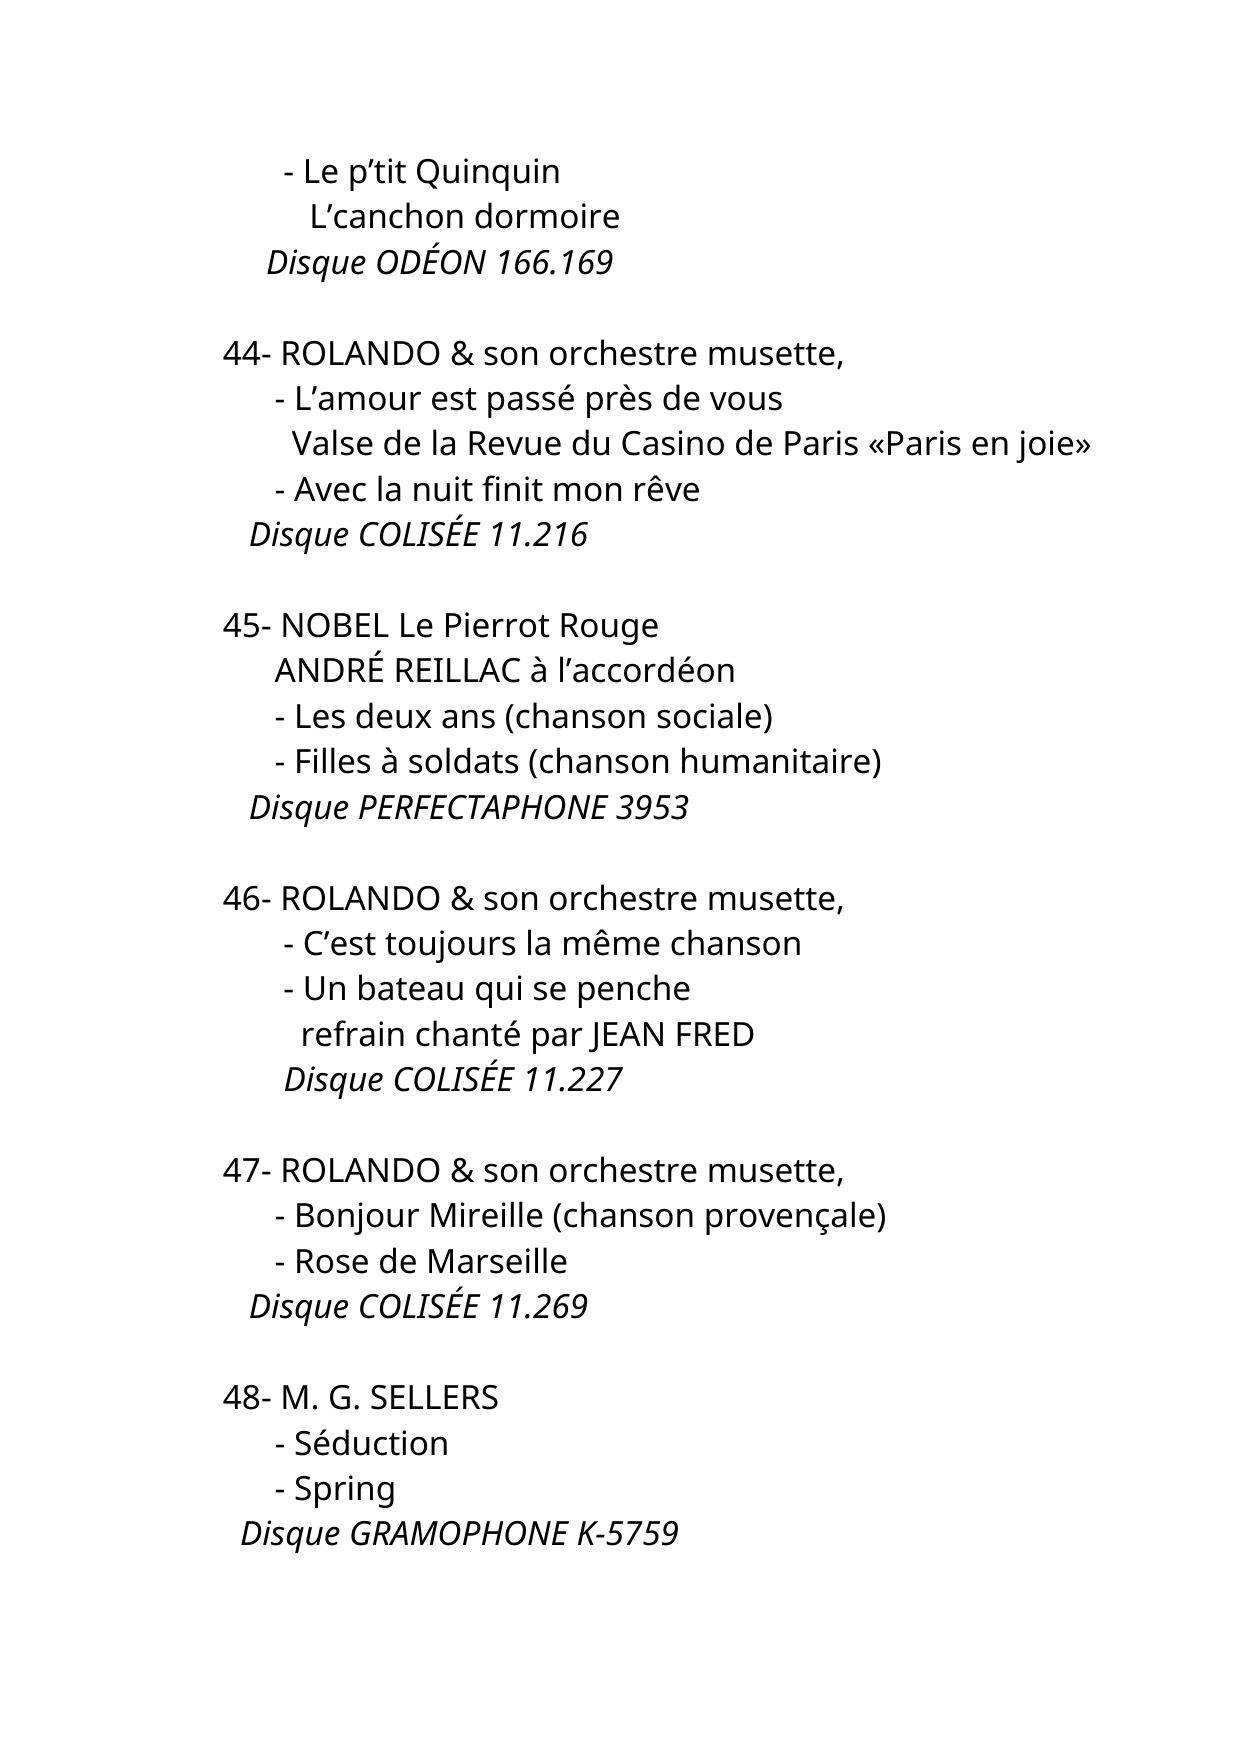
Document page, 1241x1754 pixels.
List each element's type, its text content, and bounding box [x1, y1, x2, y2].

list 44- ROLANDO & son orchestre musette, [223, 329, 1093, 375]
list - Bonjour Mireille (chanson provençale) [223, 1192, 1093, 1238]
list 47- ROLANDO & son orchestre musette, [223, 1147, 1093, 1192]
list 48- M. G. SELLERS [223, 1374, 1093, 1419]
list refrain chanté par JEAN FRED [223, 1011, 1093, 1056]
list Disque COLISÉE 11.269 [223, 1283, 1093, 1328]
list - Rose de Marseille [223, 1238, 1093, 1283]
list Disque PERFECTAPHONE 3953 [223, 783, 1093, 829]
list L’canchon dormoire [223, 193, 1093, 238]
list - Un bateau qui se penche [223, 965, 1093, 1011]
list - Spring [223, 1465, 1093, 1510]
list Valse de la Revue du Casino de Paris «Paris en joie» [223, 420, 1093, 466]
list - Filles à soldats (chanson humanitaire) [223, 738, 1093, 783]
list - Les deux ans (chanson sociale) [223, 693, 1093, 738]
list ANDRÉ REILLAC à l’accordéon [223, 647, 1093, 693]
list - Le p’tit Quinquin [223, 148, 1093, 193]
list Disque COLISÉE 11.216 [223, 511, 1093, 556]
list Disque GRAMOPHONE K-5759 [223, 1510, 1093, 1556]
list - L’amour est passé près de vous [223, 375, 1093, 420]
list Disque COLISÉE 11.227 [223, 1056, 1093, 1101]
list - C’est toujours la même chanson [223, 920, 1093, 965]
list Disque ODÉON 166.169 [223, 238, 1093, 284]
list - Séduction [223, 1419, 1093, 1465]
list - Avec la nuit finit mon rêve [223, 466, 1093, 511]
list 46- ROLANDO & son orchestre musette, [223, 874, 1093, 920]
list 45- NOBEL Le Pierrot Rouge [223, 602, 1093, 647]
